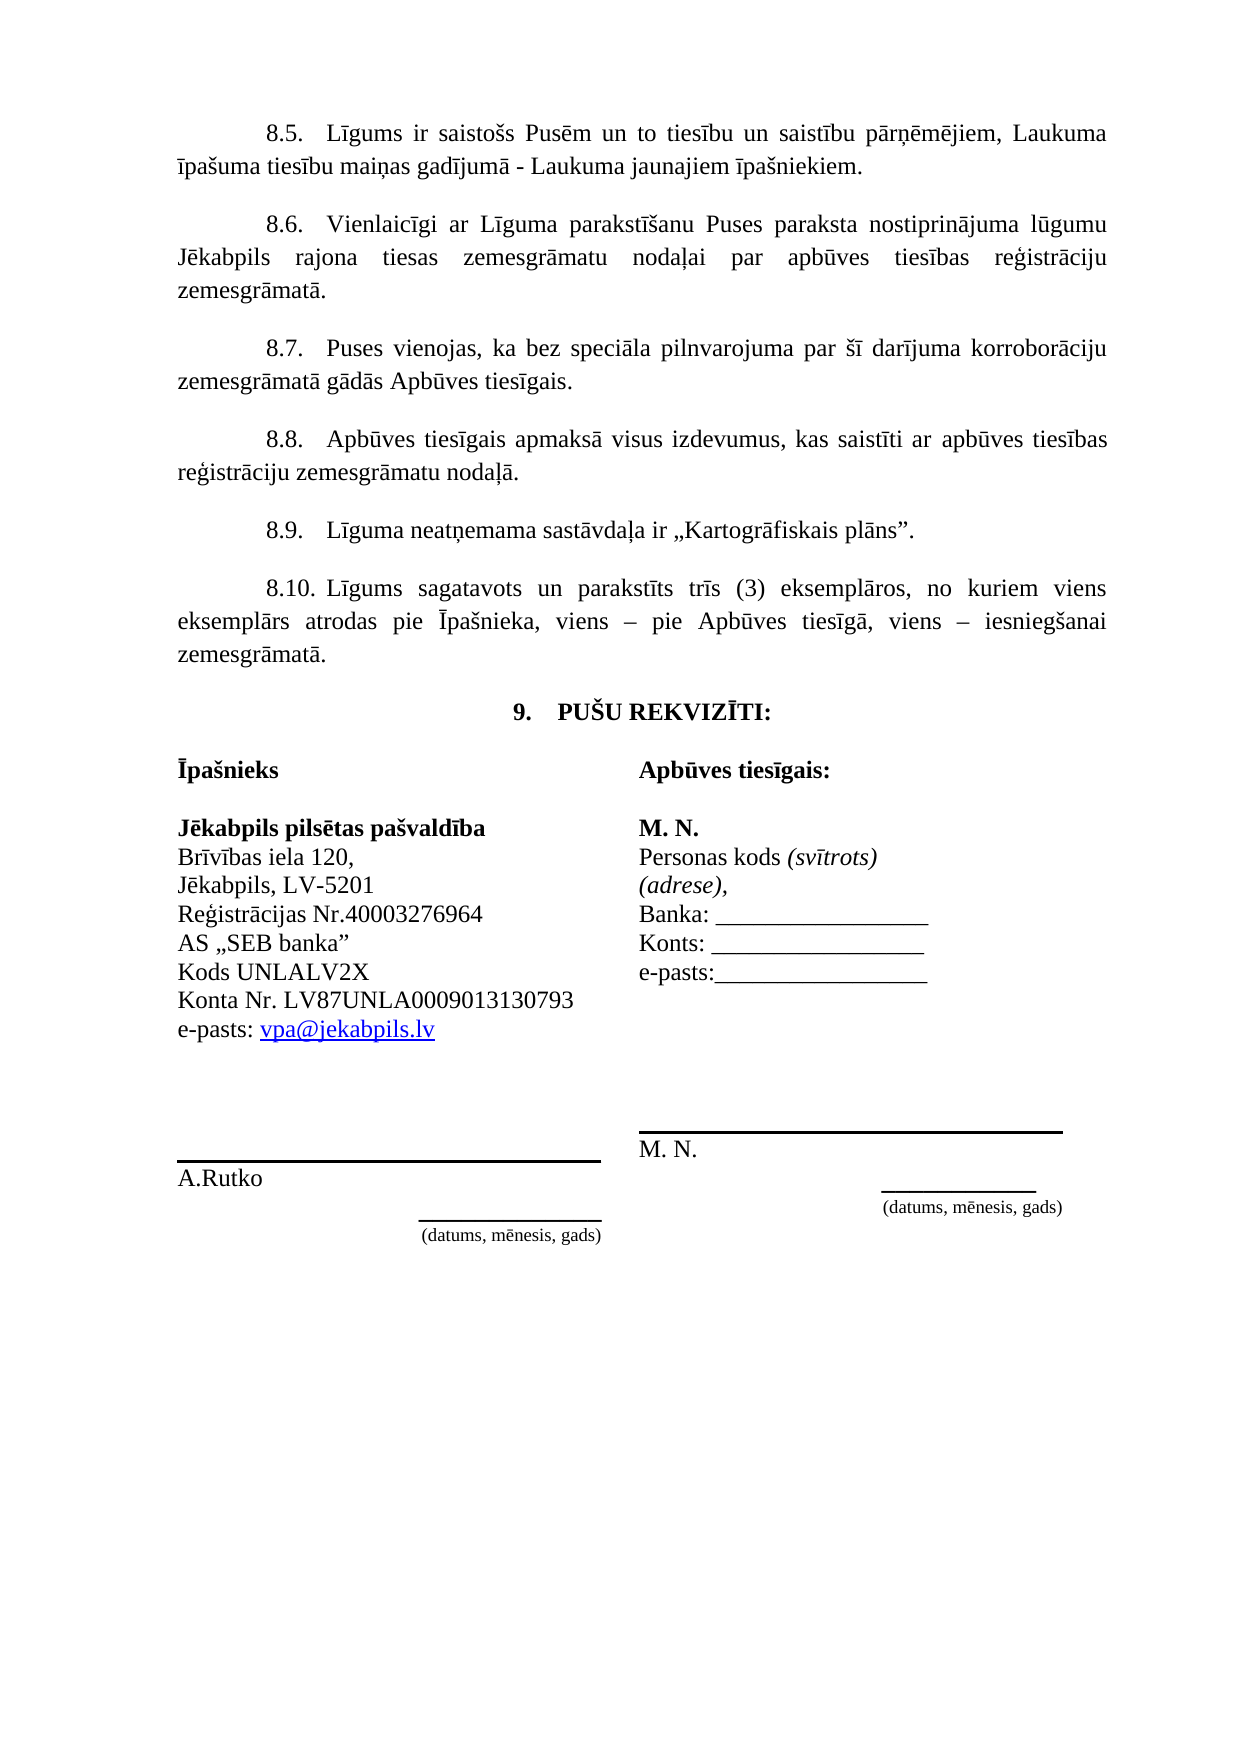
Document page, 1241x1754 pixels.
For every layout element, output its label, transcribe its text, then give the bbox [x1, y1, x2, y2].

list Vienlaicīgi ar Līguma parakstīšanu Puses paraksta nostiprinājuma lūgumu Jēkabpils rajona tiesas zemesgrāmatu nodaļai par apbūves tiesības reģistrāciju zemesgrāmatā. [177, 209, 1107, 304]
list PUŠU REKVIZĪTI: [177, 697, 1107, 726]
table_header Īpašnieks Jēkabpils pilsētas pašvaldība Brīvības iela 120, Jēkabpils, LV-5201 Reģistrācijas Nr.40003276964 AS „SEB banka” Kods UNLALV2X Konta Nr. LV87UNLA0009013130793 e-pasts: vpa@jekabpils.lv A.Rutko _____________ (datums, mēnesis, gads) [166, 755, 627, 1246]
list Apbūves tiesīgais apmaksā visus izdevumus, kas saistīti ar apbūves tiesības reģistrāciju zemesgrāmatu nodaļā. [177, 424, 1107, 486]
list Līgums sagatavots un parakstīts trīs (3) eksemplāros, no kuriem viens eksemplārs atrodas pie Īpašnieka, viens – pie Apbūves tiesīgā, viens – iesniegšanai zemesgrāmatā. [177, 573, 1107, 668]
list Līguma neatņemama sastāvdaļa ir „Kartogrāfiskais plāns”. [177, 515, 1107, 544]
list Puses vienojas, ka bez speciāla pilnvarojuma par šī darījuma korroborāciju zemesgrāmatā gādās Apbūves tiesīgais. [177, 333, 1107, 395]
list Līgums ir saistošs Pusēm un to tiesību un saistību pārņēmējiem, Laukuma īpašuma tiesību maiņas gadījumā - Laukuma jaunajiem īpašniekiem. [177, 118, 1107, 180]
table_header Apbūves tiesīgais: M. N. Personas kods (svītrots) (adrese), Banka: _________________ Konts: _________________ e-pasts:_________________ M. N. ___________ (datums, mēnesis, gads) [627, 755, 1088, 1246]
